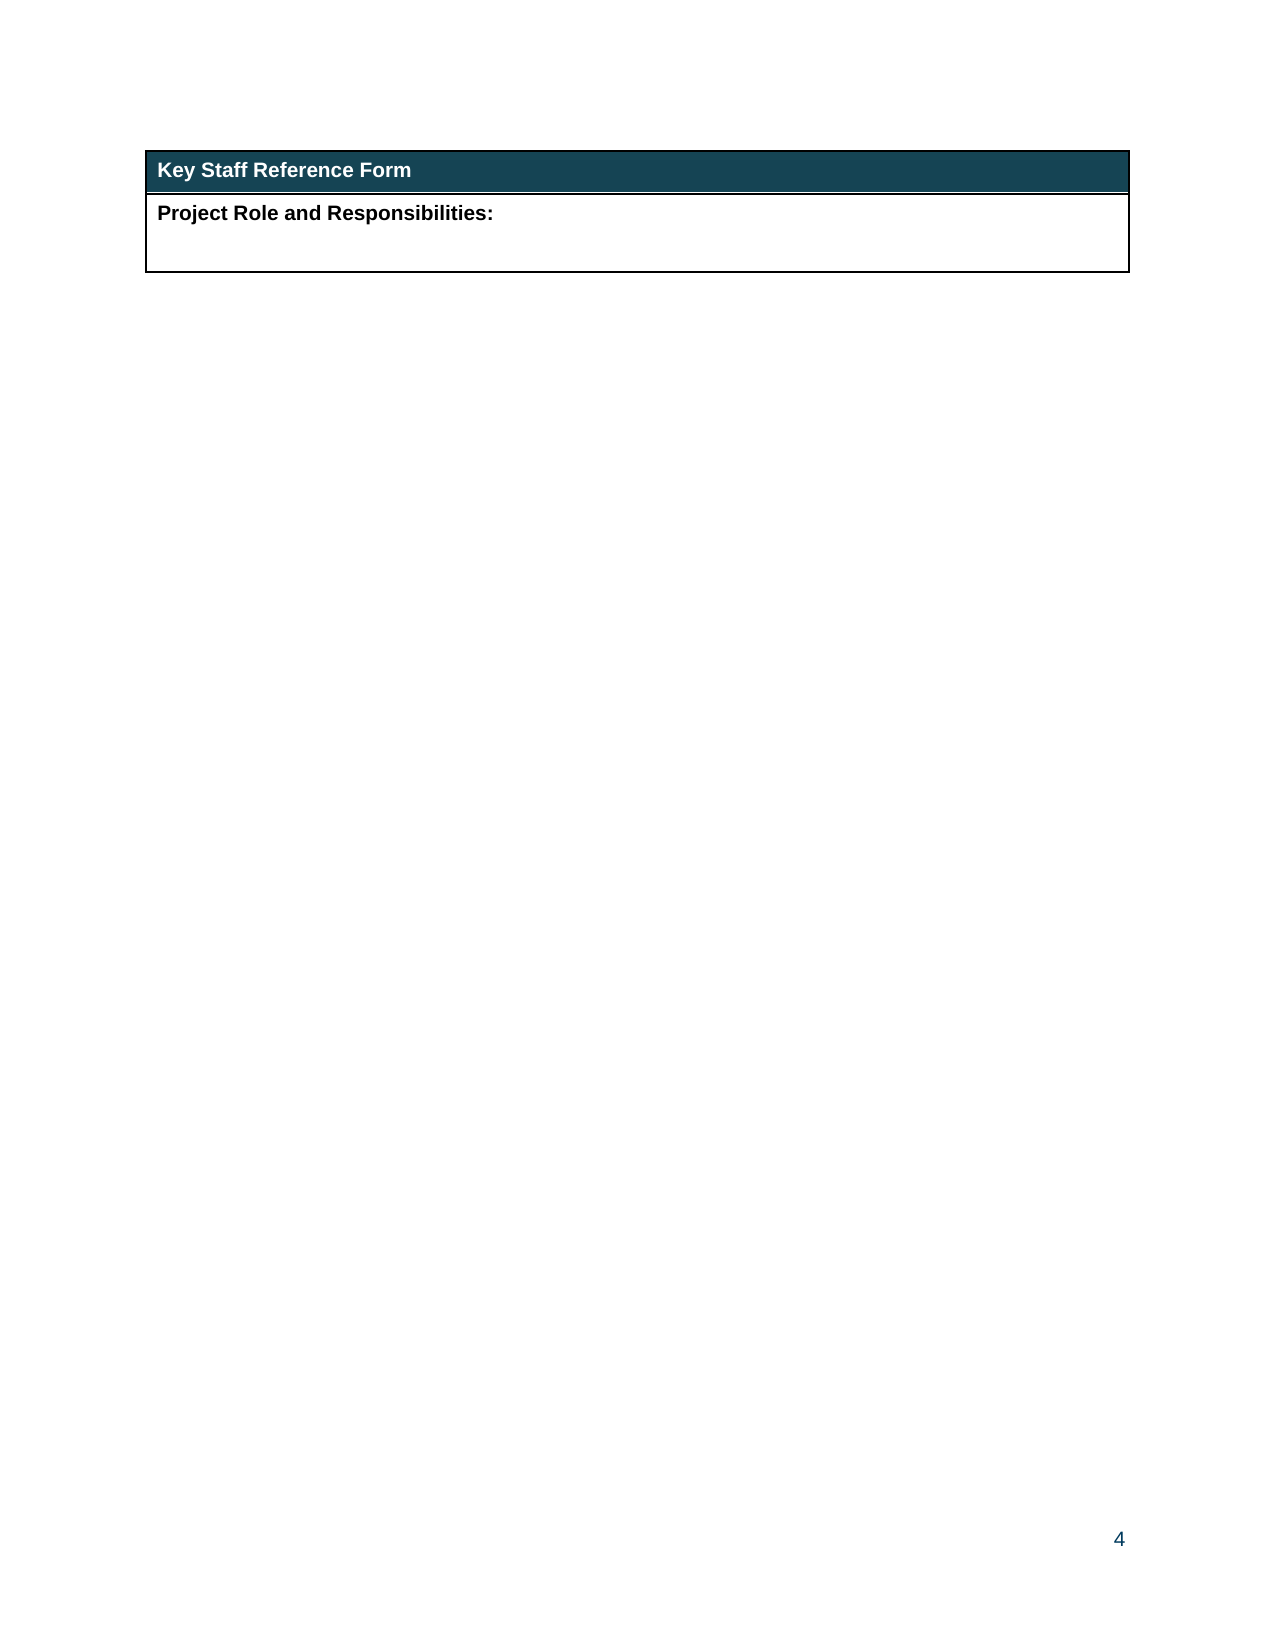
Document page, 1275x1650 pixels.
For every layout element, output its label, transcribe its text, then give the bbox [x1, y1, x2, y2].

table_cell Project Role and Responsibilities: [147, 195, 1128, 271]
table_header Key Staff Reference Form [147, 152, 1128, 192]
